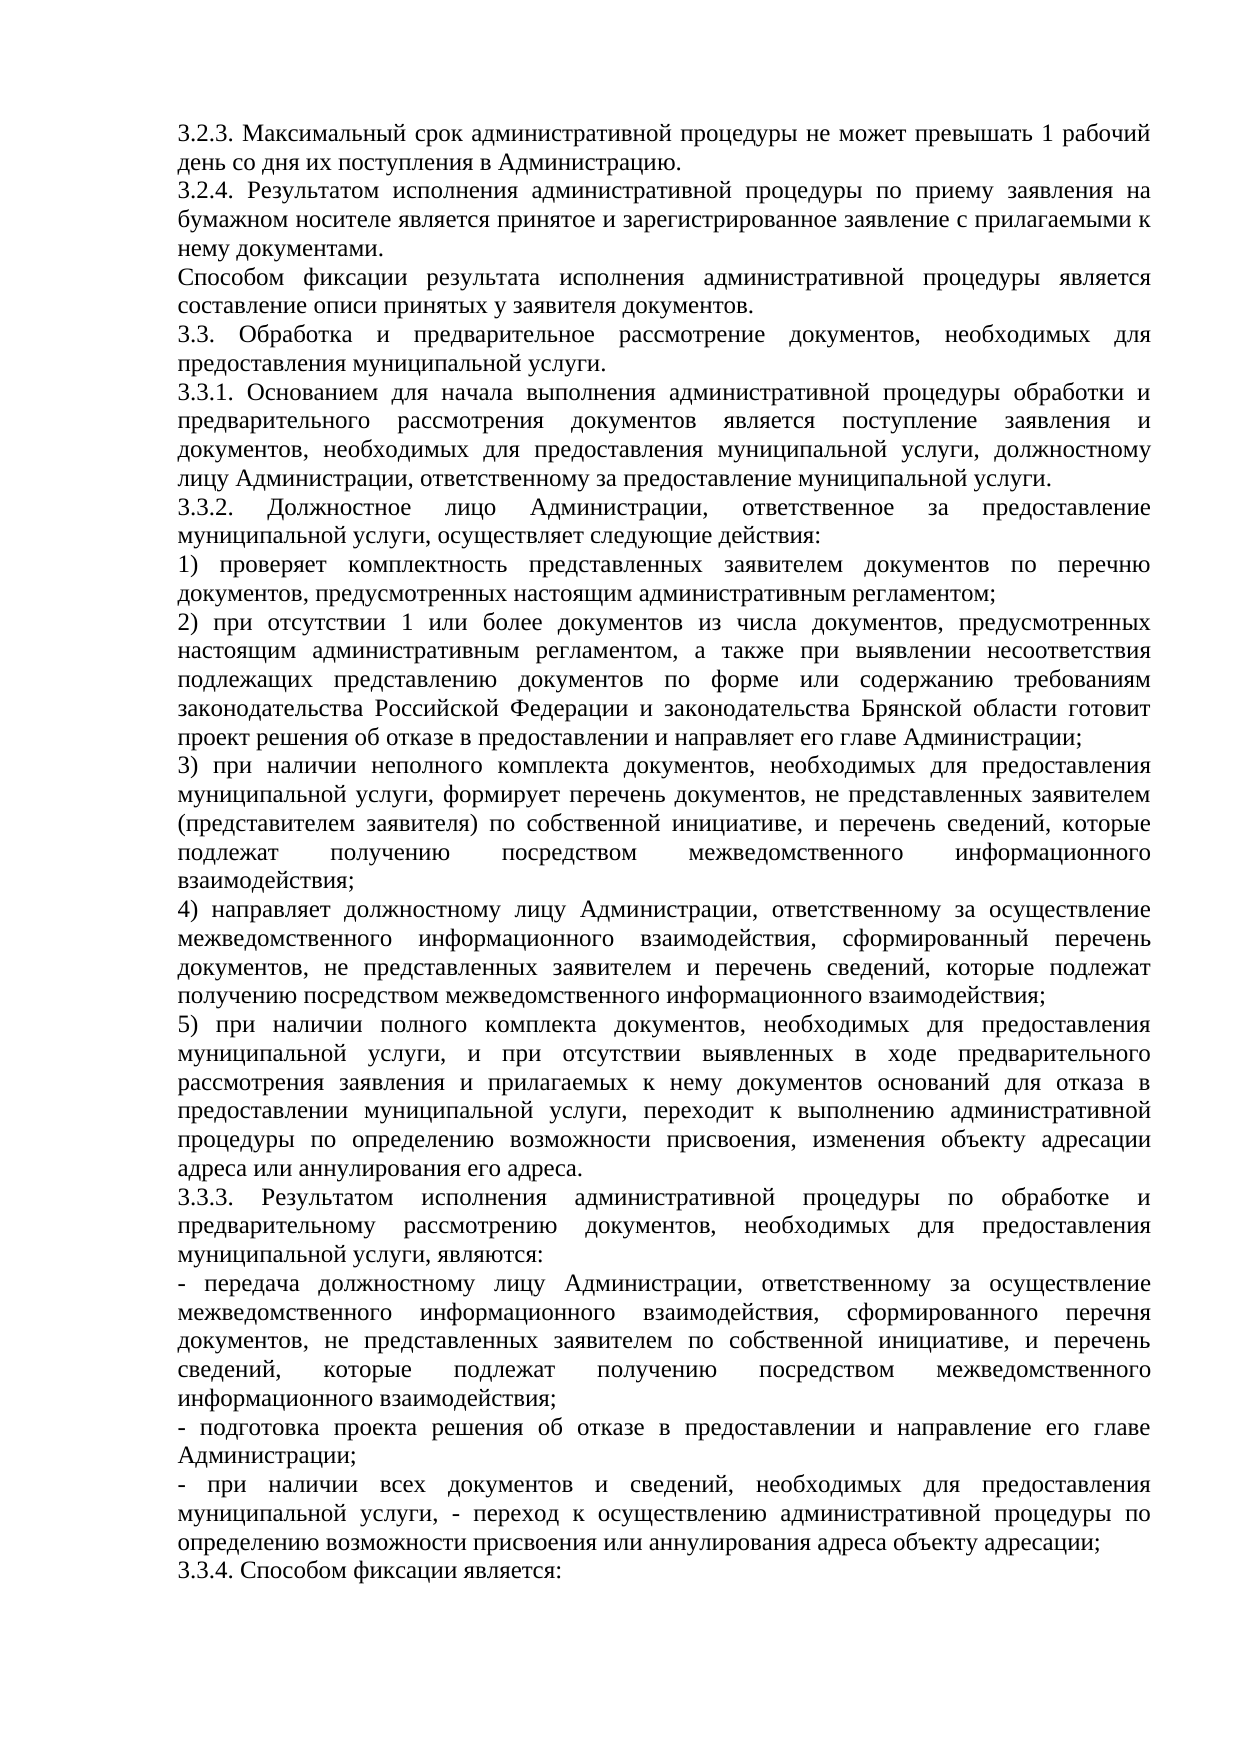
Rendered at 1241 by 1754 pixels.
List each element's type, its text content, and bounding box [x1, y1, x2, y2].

text 4) направляет должностному лицу Администрации, ответственному за осуществление межведомственного информационного взаимодействия, сформированный перечень документов, не представленных заявителем и перечень сведений, которые подлежат получению посредством межведомственного информационного взаимодействия; [177, 894, 1152, 1009]
text 3.3.2. Должностное лицо Администрации, ответственное за предоставление муниципальной услуги, осуществляет следующие действия: [177, 492, 1152, 549]
text 5) при наличии полного комплекта документов, необходимых для предоставления муниципальной услуги, и при отсутствии выявленных в ходе предварительного рассмотрения заявления и прилагаемых к нему документов оснований для отказа в предоставлении муниципальной услуги, переходит к выполнению административной процедуры по определению возможности присвоения, изменения объекту адресации адреса или аннулирования его адреса. [177, 1009, 1152, 1182]
text - передача должностному лицу Администрации, ответственному за осуществление межведомственного информационного взаимодействия, сформированного перечня документов, не представленных заявителем по собственной инициативе, и перечень сведений, которые подлежат получению посредством межведомственного информационного взаимодействия; [177, 1268, 1152, 1412]
text Способом фиксации результата исполнения административной процедуры является составление описи принятых у заявителя документов. [177, 262, 1152, 319]
text 3.3.3. Результатом исполнения административной процедуры по обработке и предварительному рассмотрению документов, необходимых для предоставления муниципальной услуги, являются: [177, 1182, 1152, 1268]
text - при наличии всех документов и сведений, необходимых для предоставления муниципальной услуги, - переход к осуществлению административной процедуры по определению возможности присвоения или аннулирования адреса объекту адресации; [177, 1469, 1152, 1556]
text 3.3.1. Основанием для начала выполнения административной процедуры обработки и предварительного рассмотрения документов является поступление заявления и документов, необходимых для предоставления муниципальной услуги, должностному лицу Администрации, ответственному за предоставление муниципальной услуги. [177, 377, 1152, 492]
text 3.2.3. Максимальный срок административной процедуры не может превышать 1 рабочий день со дня их поступления в Администрацию. [177, 118, 1152, 176]
text - подготовка проекта решения об отказе в предоставлении и направление его главе Администрации; [177, 1412, 1152, 1469]
text 3.2.4. Результатом исполнения административной процедуры по приему заявления на бумажном носителе является принятое и зарегистрированное заявление с прилагаемыми к нему документами. [177, 176, 1152, 262]
text 3) при наличии неполного комплекта документов, необходимых для предоставления муниципальной услуги, формирует перечень документов, не представленных заявителем (представителем заявителя) по собственной инициативе, и перечень сведений, которые подлежат получению посредством межведомственного информационного взаимодействия; [177, 751, 1152, 894]
text 3.3.4. Способом фиксации является: [177, 1556, 1152, 1584]
text 3.3. Обработка и предварительное рассмотрение документов, необходимых для предоставления муниципальной услуги. [177, 319, 1152, 377]
text 2) при отсутствии 1 или более документов из числа документов, предусмотренных настоящим административным регламентом, а также при выявлении несоответствия подлежащих представлению документов по форме или содержанию требованиям законодательства Российской Федерации и законодательства Брянской области готовит проект решения об отказе в предоставлении и направляет его главе Администрации; [177, 607, 1152, 751]
text 1) проверяет комплектность представленных заявителем документов по перечню документов, предусмотренных настоящим административным регламентом; [177, 549, 1152, 607]
